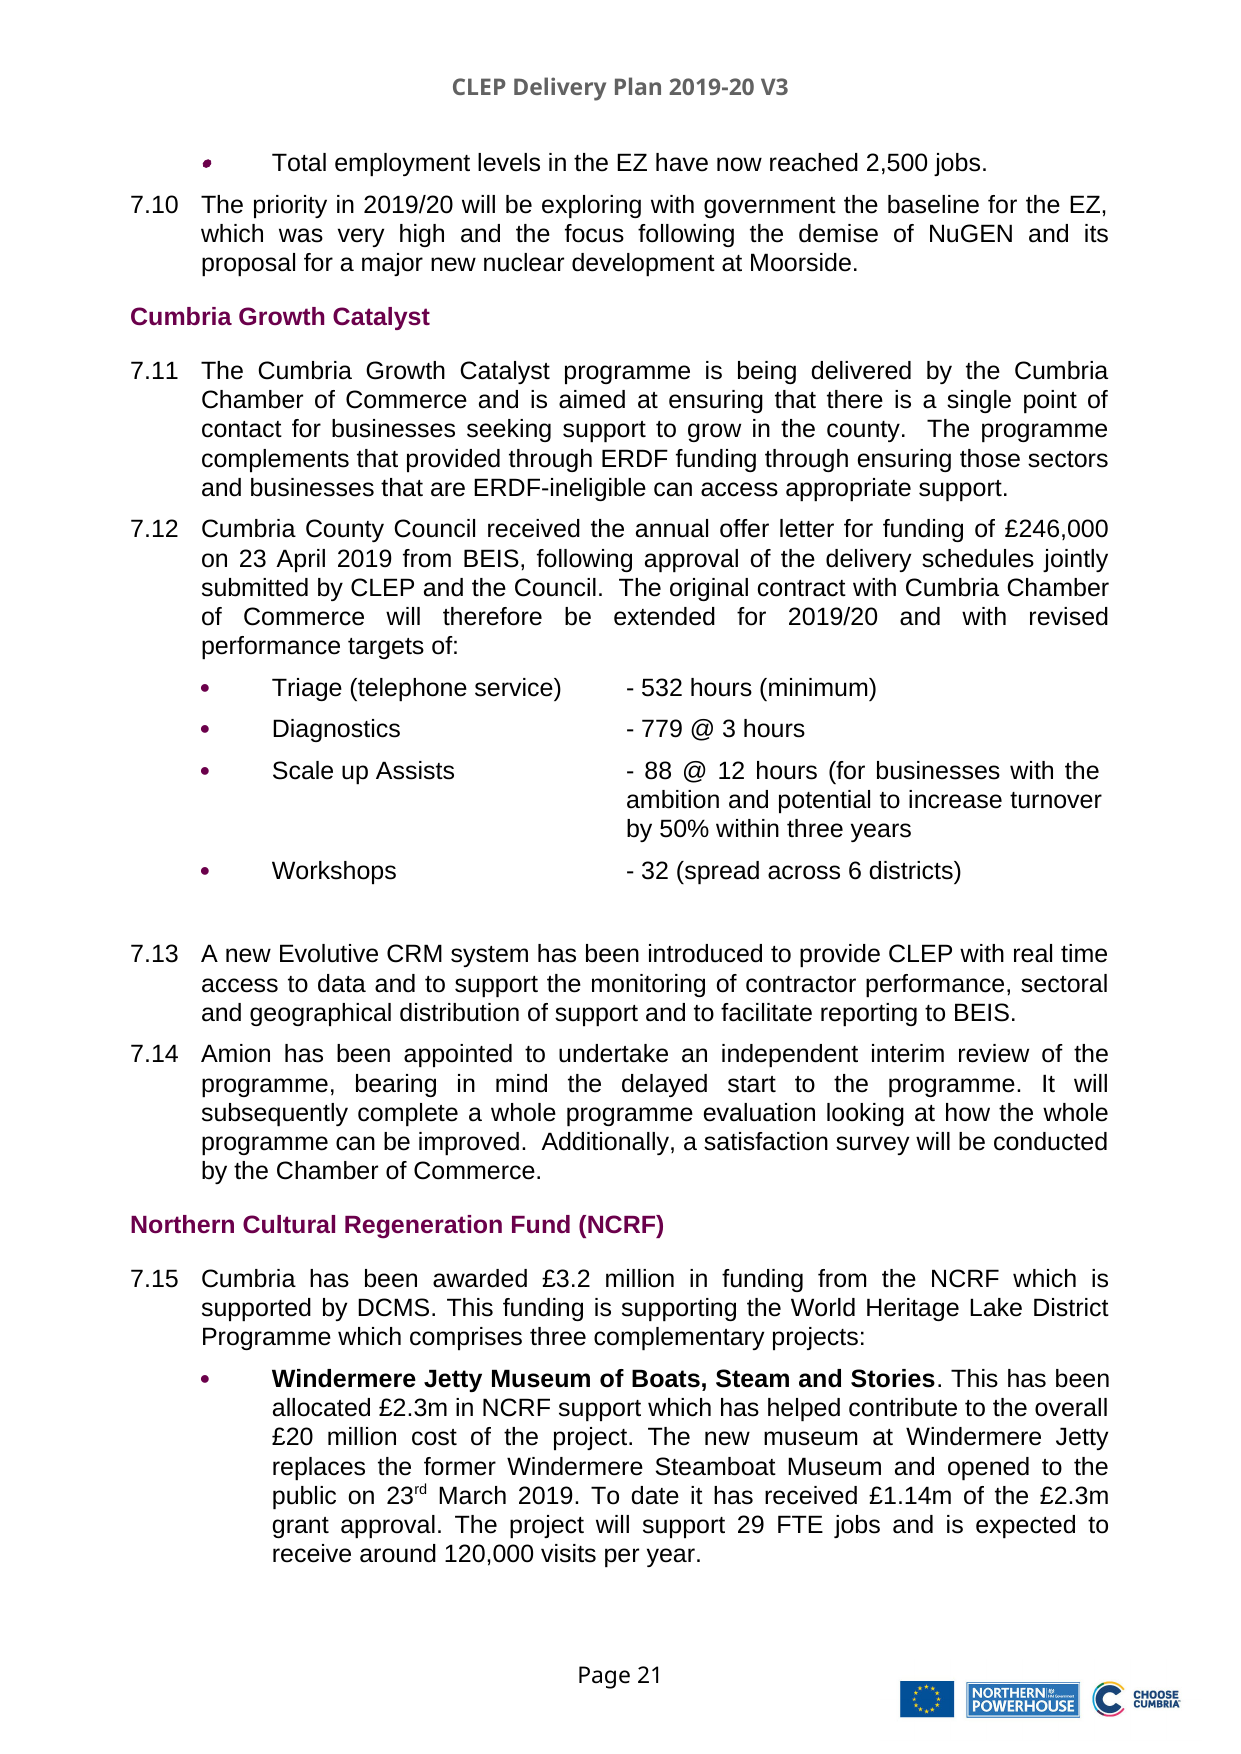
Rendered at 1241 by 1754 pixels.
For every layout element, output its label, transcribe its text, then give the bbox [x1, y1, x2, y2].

subtitle The Cumbria Growth Catalyst programme is being delivered by the Cumbria Chamber of Commerce and is aimed at ensuring that there is a single point of contact for businesses seeking support to grow in the county. The programme complements that provided through ERDF funding through ensuring those sectors and businesses that are ERDF-ineligible can access appropriate support. [130, 356, 1110, 501]
subtitle Cumbria Growth Catalyst [130, 302, 1110, 331]
subtitle A new Evolutive CRM system has been introduced to provide CLEP with real time access to data and to support the monitoring of contractor performance, sectoral and geographical distribution of support and to facilitate reporting to BEIS. [130, 939, 1110, 1026]
subtitle Total employment levels in the EZ have now reached 2,500 jobs. [201, 148, 1110, 177]
subtitle The priority in 2019/20 will be exploring with government the baseline for the EZ, which was very high and the focus following the demise of NuGEN and its proposal for a major new nuclear development at Moorside. [130, 189, 1110, 277]
subtitle Windermere Jetty Museum of Boats, Steam and Stories. This has been allocated £2.3m in NCRF support which has helped contribute to the overall £20 million cost of the project. The new museum at Windermere Jetty replaces the former Windermere Steamboat Museum and opened to the public on 23rd March 2019. To date it has received £1.14m of the £2.3m grant approval. The project will support 29 FTE jobs and is expected to receive around 120,000 visits per year. [201, 1363, 1110, 1568]
subtitle Northern Cultural Regeneration Fund (NCRF) [130, 1210, 1110, 1238]
subtitle Amion has been appointed to undertake an independent interim review of the programme, bearing in mind the delayed start to the programme. It will subsequently complete a whole programme evaluation looking at how the whole programme can be improved. Additionally, a satisfaction survey will be conducted by the Chamber of Commerce. [130, 1039, 1110, 1185]
subtitle Diagnostics - 779 @ 3 hours [201, 714, 1110, 743]
subtitle Cumbria County Council received the annual offer letter for funding of £246,000 on 23 April 2019 from BEIS, following approval of the delivery schedules jointly submitted by CLEP and the Council. The original contract with Cumbria Chamber of Commerce will therefore be extended for 2019/20 and with revised performance targets of: [130, 514, 1110, 660]
subtitle Workshops - 32 (spread across 6 districts) [201, 856, 1110, 885]
picture [878, 1659, 1203, 1741]
subtitle Triage (telephone service) - 532 hours (minimum) [201, 672, 1110, 701]
subtitle Cumbria has been awarded £3.2 million in funding from the NCRF which is supported by DCMS. This funding is supporting the World Heritage Lake District Programme which comprises three complementary projects: [130, 1263, 1110, 1351]
subtitle Scale up Assists - 88 @ 12 hours (for businesses with the ambition and potential to increase turnover by 50% within three years [201, 756, 1110, 843]
